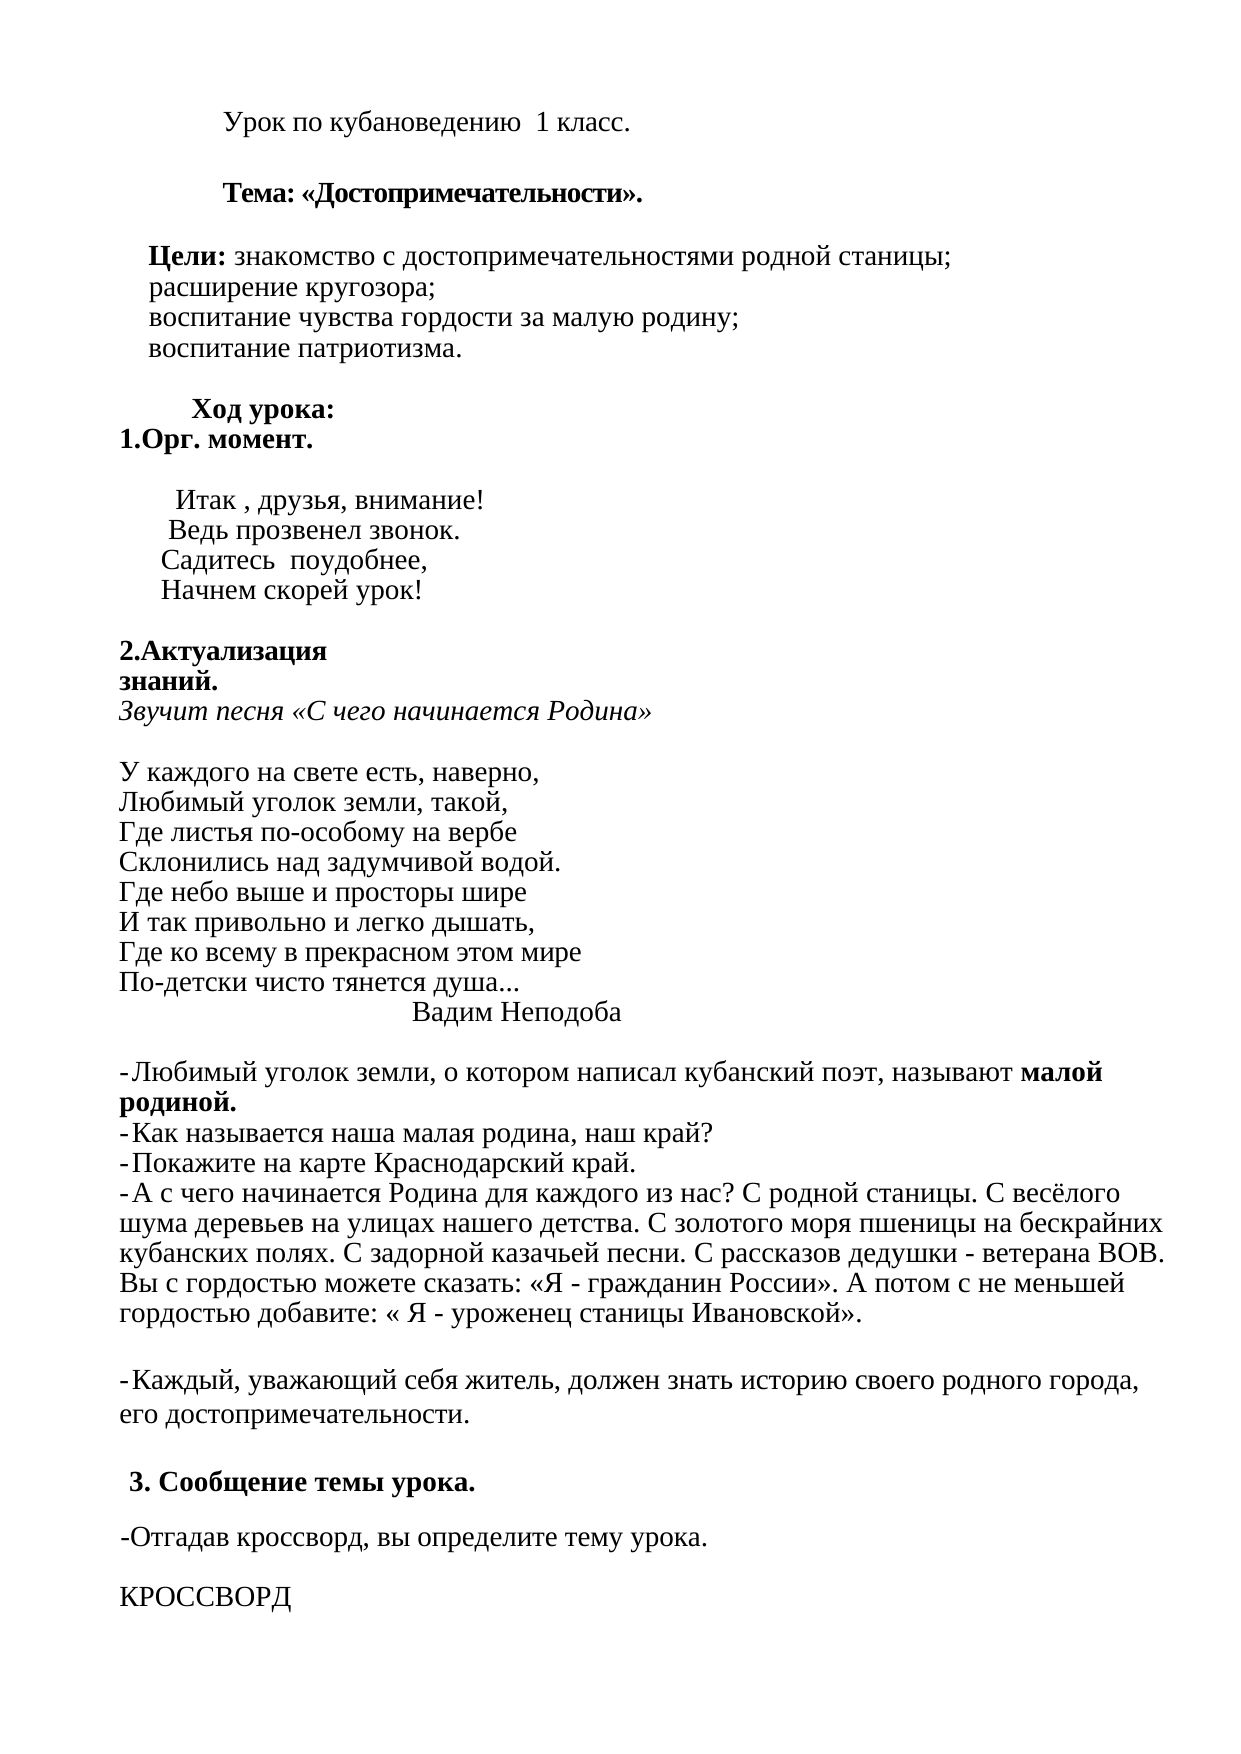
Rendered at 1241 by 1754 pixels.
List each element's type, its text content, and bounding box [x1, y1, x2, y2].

list Как называется наша малая родина, наш край? [119, 1118, 1166, 1148]
text Звучит песня «С чего начинается Родина» [119, 696, 1166, 726]
text Садитесь поудобнее, [102, 545, 649, 575]
text 2.Актуализация знаний. [119, 636, 338, 696]
list Каждый, уважающий себя житель, должен знать историю своего родного города, его достопримечательности. [119, 1362, 1166, 1429]
text Вадим Неподоба [412, 997, 1166, 1027]
text Цели: знакомство с достопримечательностями родной станицы; [148, 241, 1166, 272]
text 3. Сообщение темы урока. [122, 1464, 1166, 1498]
text У каждого на свете есть, наверно, Любимый уголок земли, такой, Где листья по-особому на вербе Склонились над задумчивой водой. Где небо выше и просторы шире И так привольно и легко дышать, Где ко всему в прекрасном этом мире По-детски чисто тянется душа... [119, 757, 635, 997]
text воспитание чувства гордости за малую родину; [149, 302, 1166, 333]
text расширение кругозора; [149, 272, 1166, 302]
text Урок по кубановедению 1 класс. [149, 103, 1111, 139]
text КРОССВОРД [119, 1558, 1166, 1619]
list Покажите на карте Краснодарский край. [119, 1149, 1166, 1179]
list А с чего начинается Родина для каждого из нас? С родной станицы. С весёлого шума деревьев на улицах нашего детства. С золотого моря пшеницы на бескрайних кубанских полях. С задорной казачьей песни. С рассказов дедушки - ветерана ВОВ. Вы с гордостью можете сказать: «Я - гражданин России». А потом с не меньшей гордостью добавите: « Я - уроженец станицы Ивановской». [119, 1179, 1166, 1329]
text Итак , друзья, внимание! [102, 485, 1022, 515]
list Любимый уголок земли, о котором написал кубанский поэт, называют малой родиной. [119, 1057, 1166, 1117]
text Начнем скорей урок! [102, 575, 1166, 605]
text -Отгадав кроссворд, вы определите тему урока. [120, 1498, 1166, 1558]
text Ход урока: 1.Орг. момент. [119, 394, 338, 454]
text Тема: «Достопримечательности». [149, 174, 1111, 210]
text воспитание патриотизма. [148, 333, 1166, 363]
text Ведь прозвенел звонок. [102, 515, 1169, 545]
